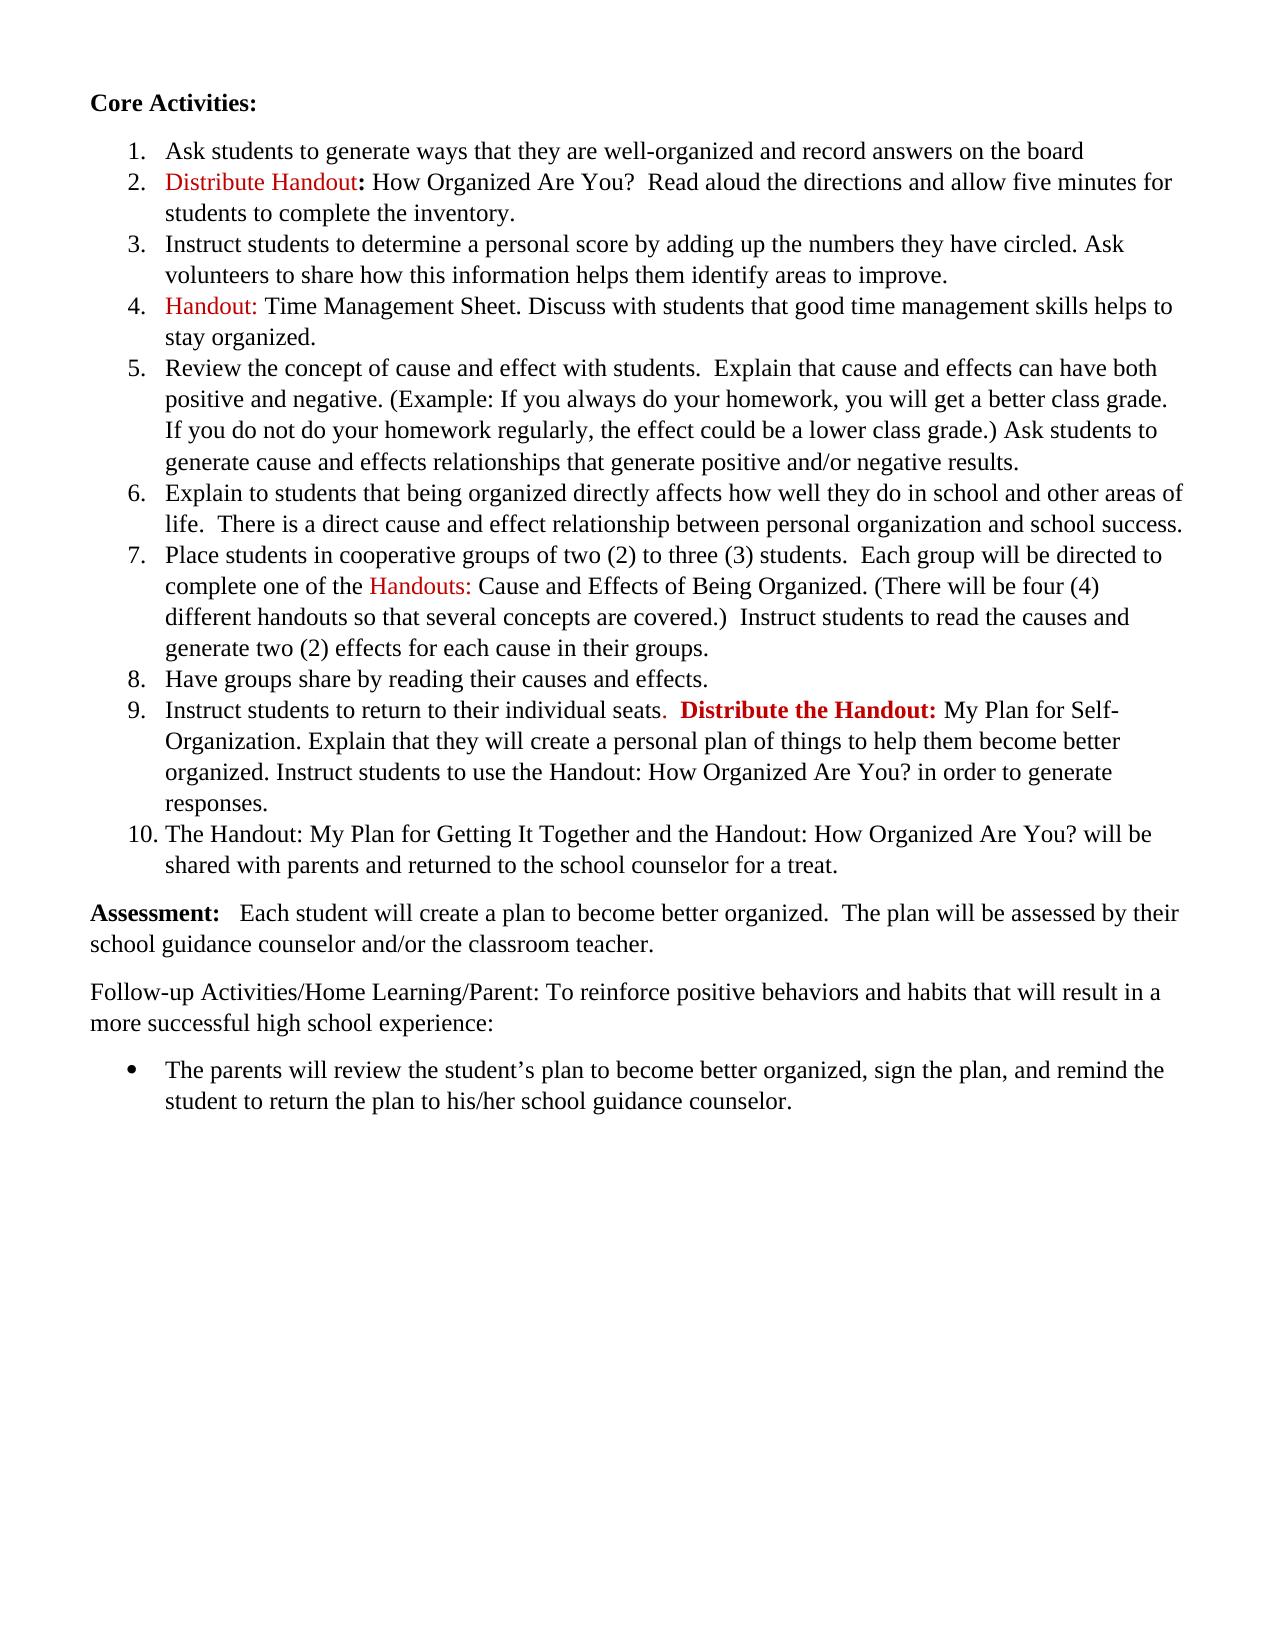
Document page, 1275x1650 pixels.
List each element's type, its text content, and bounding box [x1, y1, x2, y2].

text Assessment: Each student will create a plan to become better organized. The plan will be assessed by their school guidance counselor and/or the classroom teacher. [90, 898, 1185, 958]
list Place students in cooperative groups of two (2) to three (3) students. Each group will be directed to complete one of the Handouts: Cause and Effects of Being Organized. (There will be four (4) different handouts so that several concepts are covered.) Instruct students to read the causes and generate two (2) effects for each cause in their groups. [127, 540, 1185, 662]
list Review the concept of cause and effect with students. Explain that cause and effects can have both positive and negative. (Example: If you always do your homework, you will get a better class grade. If you do not do your homework regularly, the effect could be a lower class grade.) Ask students to generate cause and effects relationships that generate positive and/or negative results. [127, 353, 1185, 475]
list Instruct students to return to their individual seats. Distribute the Handout: My Plan for Self-Organization. Explain that they will create a personal plan of things to help them become better organized. Instruct students to use the Handout: How Organized Are You? in order to generate responses. [127, 695, 1185, 817]
text Core Activities: [90, 88, 1185, 117]
list The parents will review the student’s plan to become better organized, sign the plan, and remind the student to return the plan to his/her school guidance counselor. [127, 1055, 1185, 1115]
list Ask students to generate ways that they are well-organized and record answers on the board [127, 136, 1185, 165]
list The Handout: My Plan for Getting It Together and the Handout: How Organized Are You? will be shared with parents and returned to the school counselor for a treat. [127, 819, 1185, 879]
list Handout: Time Management Sheet. Discuss with students that good time management skills helps to stay organized. [127, 291, 1185, 351]
list Explain to students that being organized directly affects how well they do in school and other areas of life. There is a direct cause and effect relationship between personal organization and school success. [127, 478, 1185, 537]
text Follow-up Activities/Home Learning/Parent: To reinforce positive behaviors and habits that will result in a more successful high school experience: [90, 977, 1185, 1036]
list Instruct students to determine a personal score by adding up the numbers they have circled. Ask volunteers to share how this information helps them identify areas to improve. [127, 229, 1185, 289]
list Distribute Handout: How Organized Are You? Read aloud the directions and allow five minutes for students to complete the inventory. [127, 167, 1185, 227]
list Have groups share by reading their causes and effects. [127, 664, 1185, 693]
